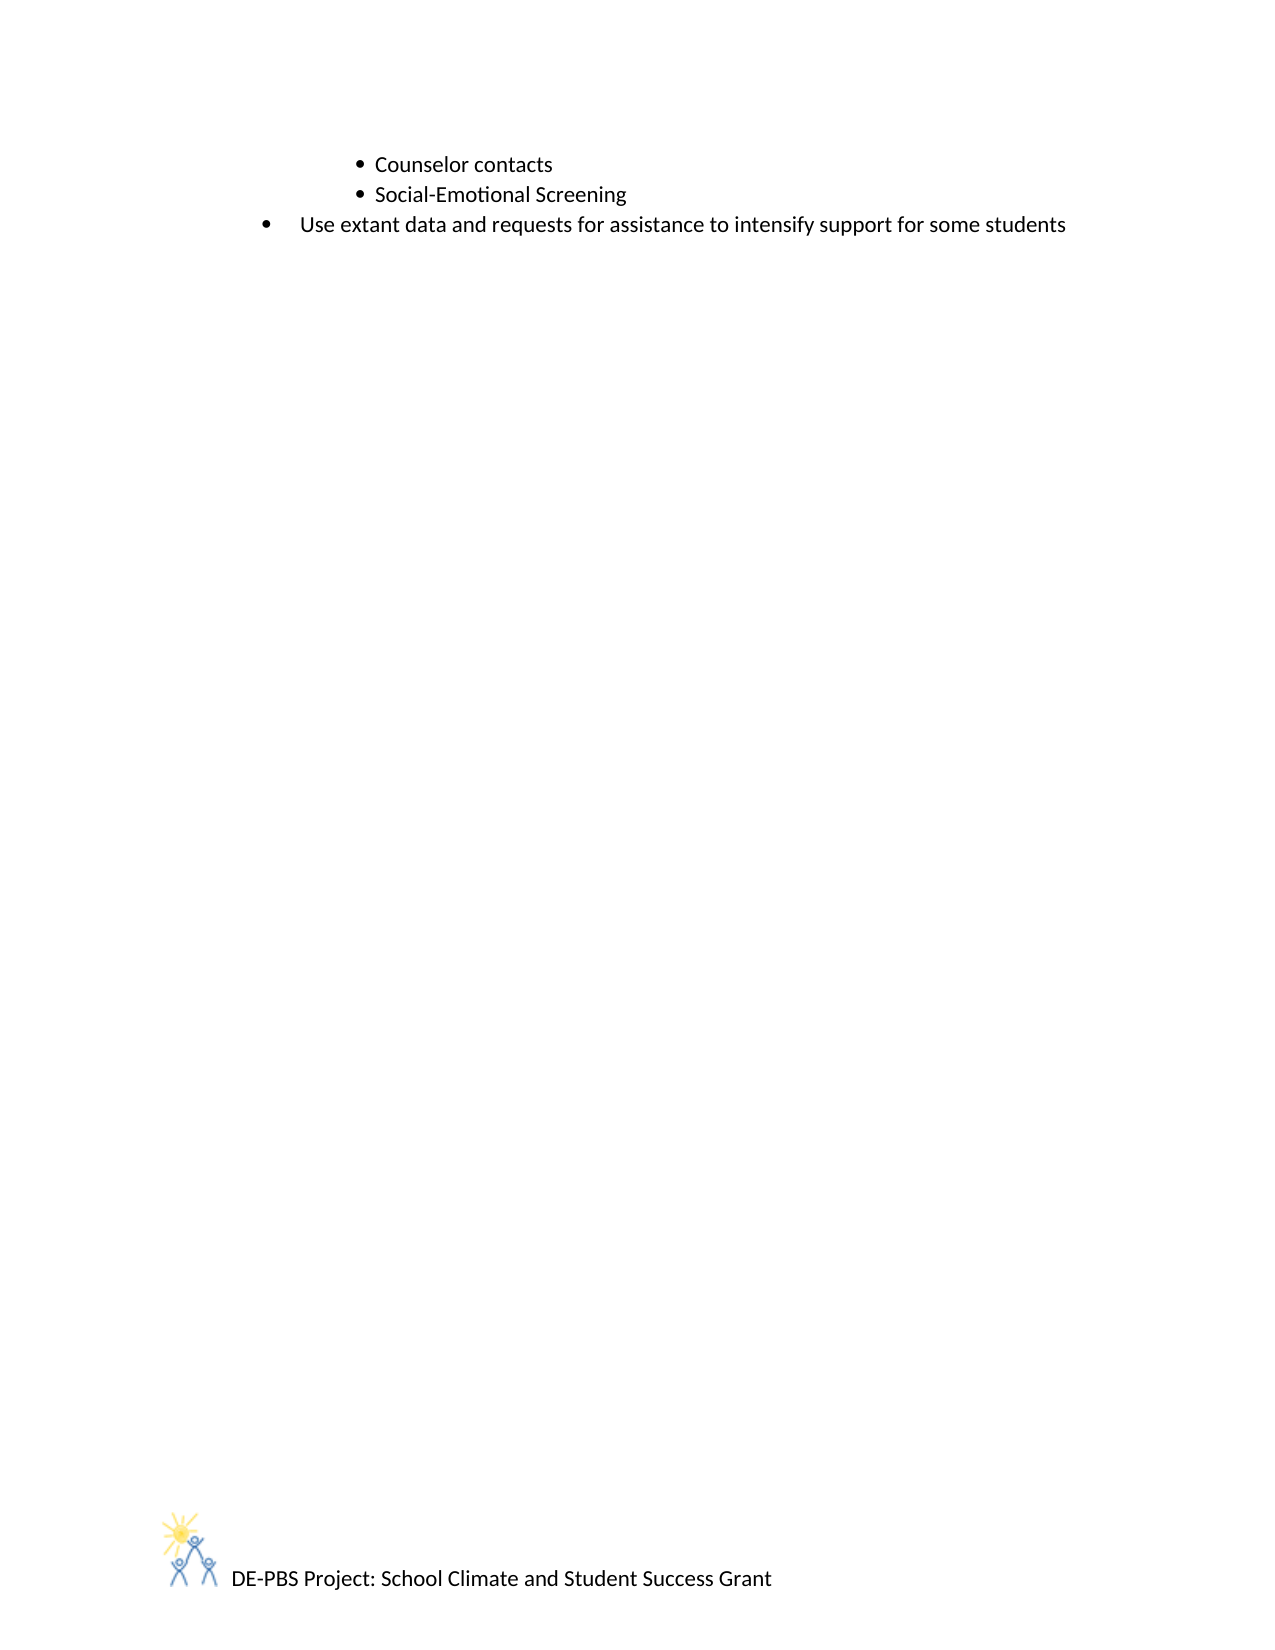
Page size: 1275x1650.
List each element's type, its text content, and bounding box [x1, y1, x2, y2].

picture [150, 1511, 232, 1587]
list Social-Emotional Screening [356, 180, 1125, 208]
list Use extant data and requests for assistance to intensify support for some students [262, 210, 1125, 238]
list Counselor contacts [356, 150, 1125, 178]
